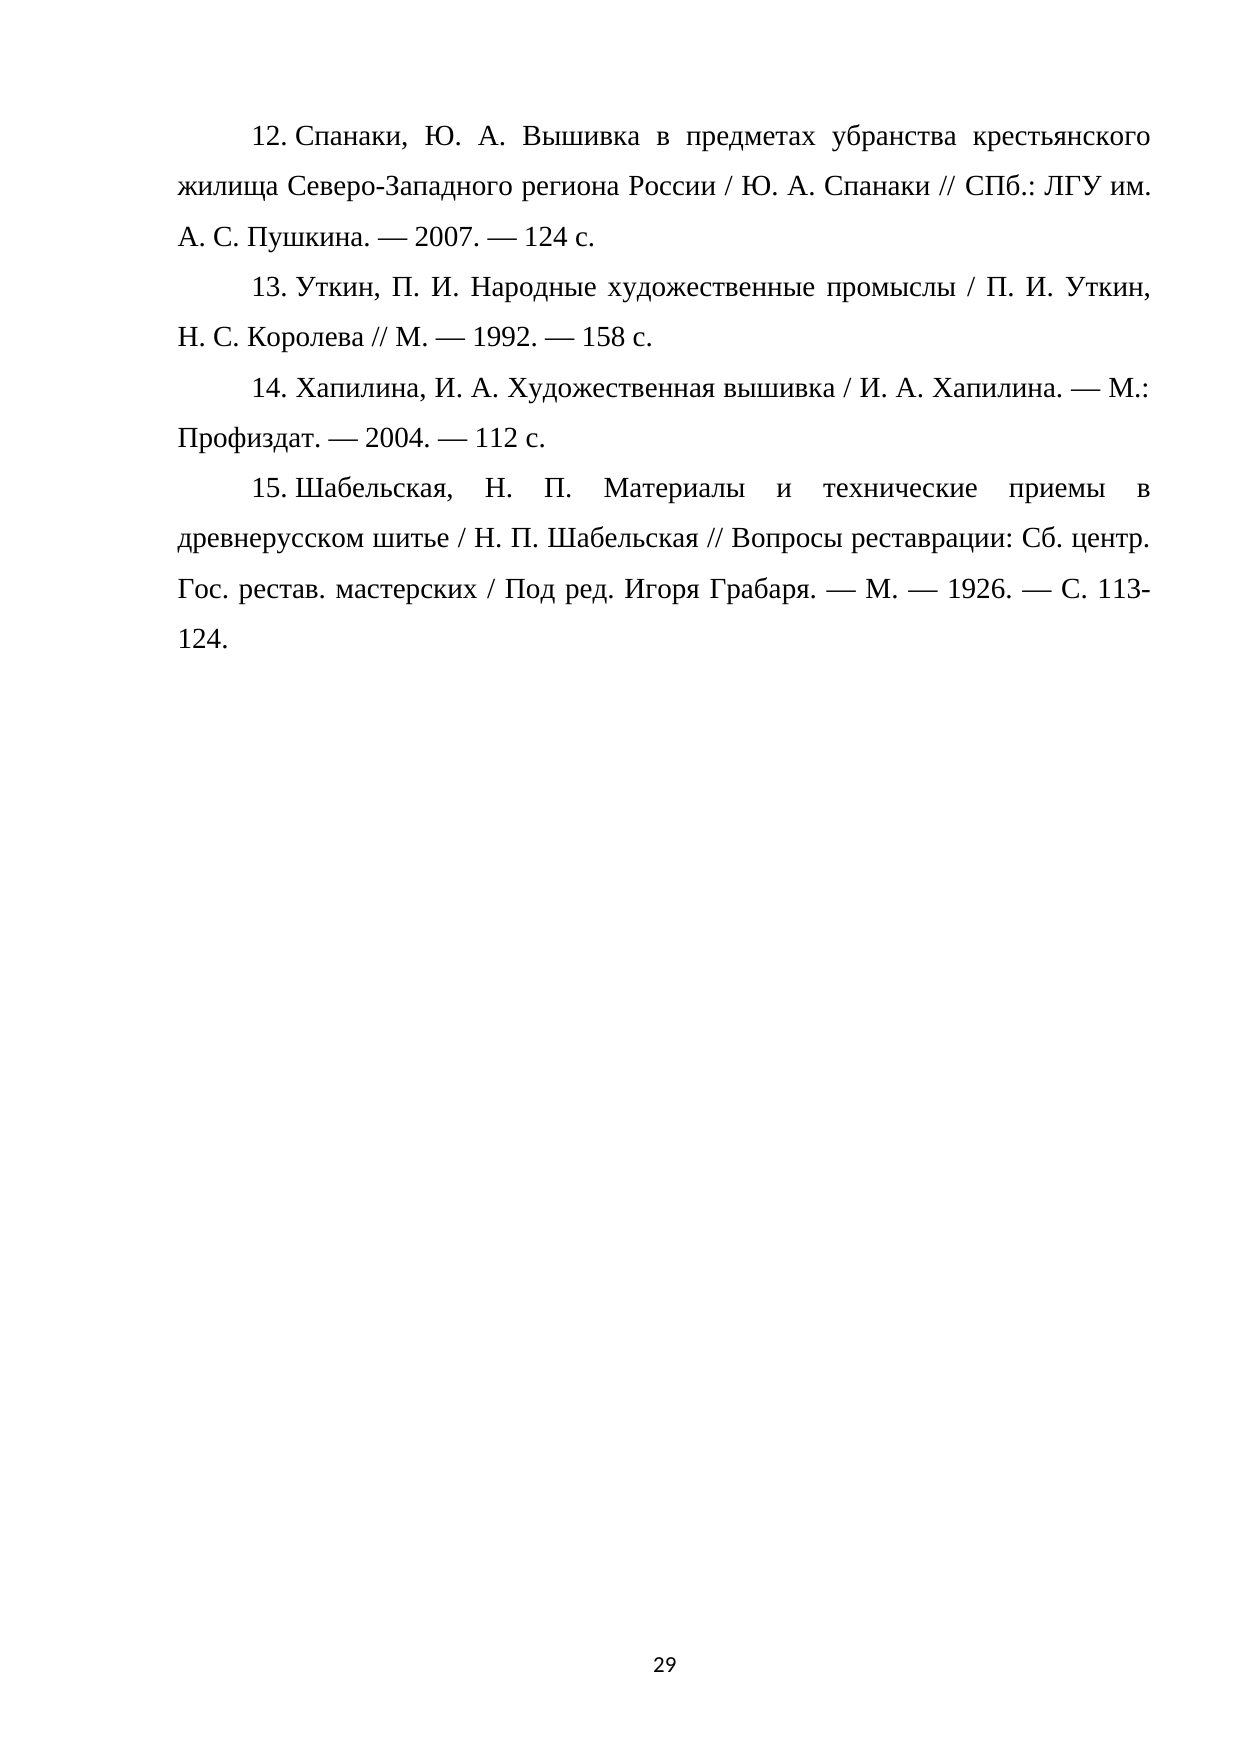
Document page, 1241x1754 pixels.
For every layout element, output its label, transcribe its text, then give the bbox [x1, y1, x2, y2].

text 12. Спанаки, Ю. А. Вышивка в предметах убранства крестьянского жилища Северо-Западного региона России / Ю. А. Спанаки // СПб.: ЛГУ им. А. С. Пушкина. — 2007. — 124 с. [177, 118, 1152, 252]
text 14. Хапилина, И. А. Художественная вышивка / И. А. Хапилина. — М.: Профиздат. — 2004. — 112 c. [177, 370, 1152, 453]
text 15. Шабельская, Н. П. Материалы и технические приемы в древнерусском шитье / Н. П. Шабельская // Вопросы реставрации: Сб. центр. Гос. рестав. мастерских / Под ред. Игоря Грабаря. — М. — 1926. — С. 113-124. [177, 470, 1152, 655]
text 13. Уткин, П. И. Народные художественные промыслы / П. И. Уткин, Н. С. Королева // М. — 1992. — 158 с. [177, 269, 1152, 353]
